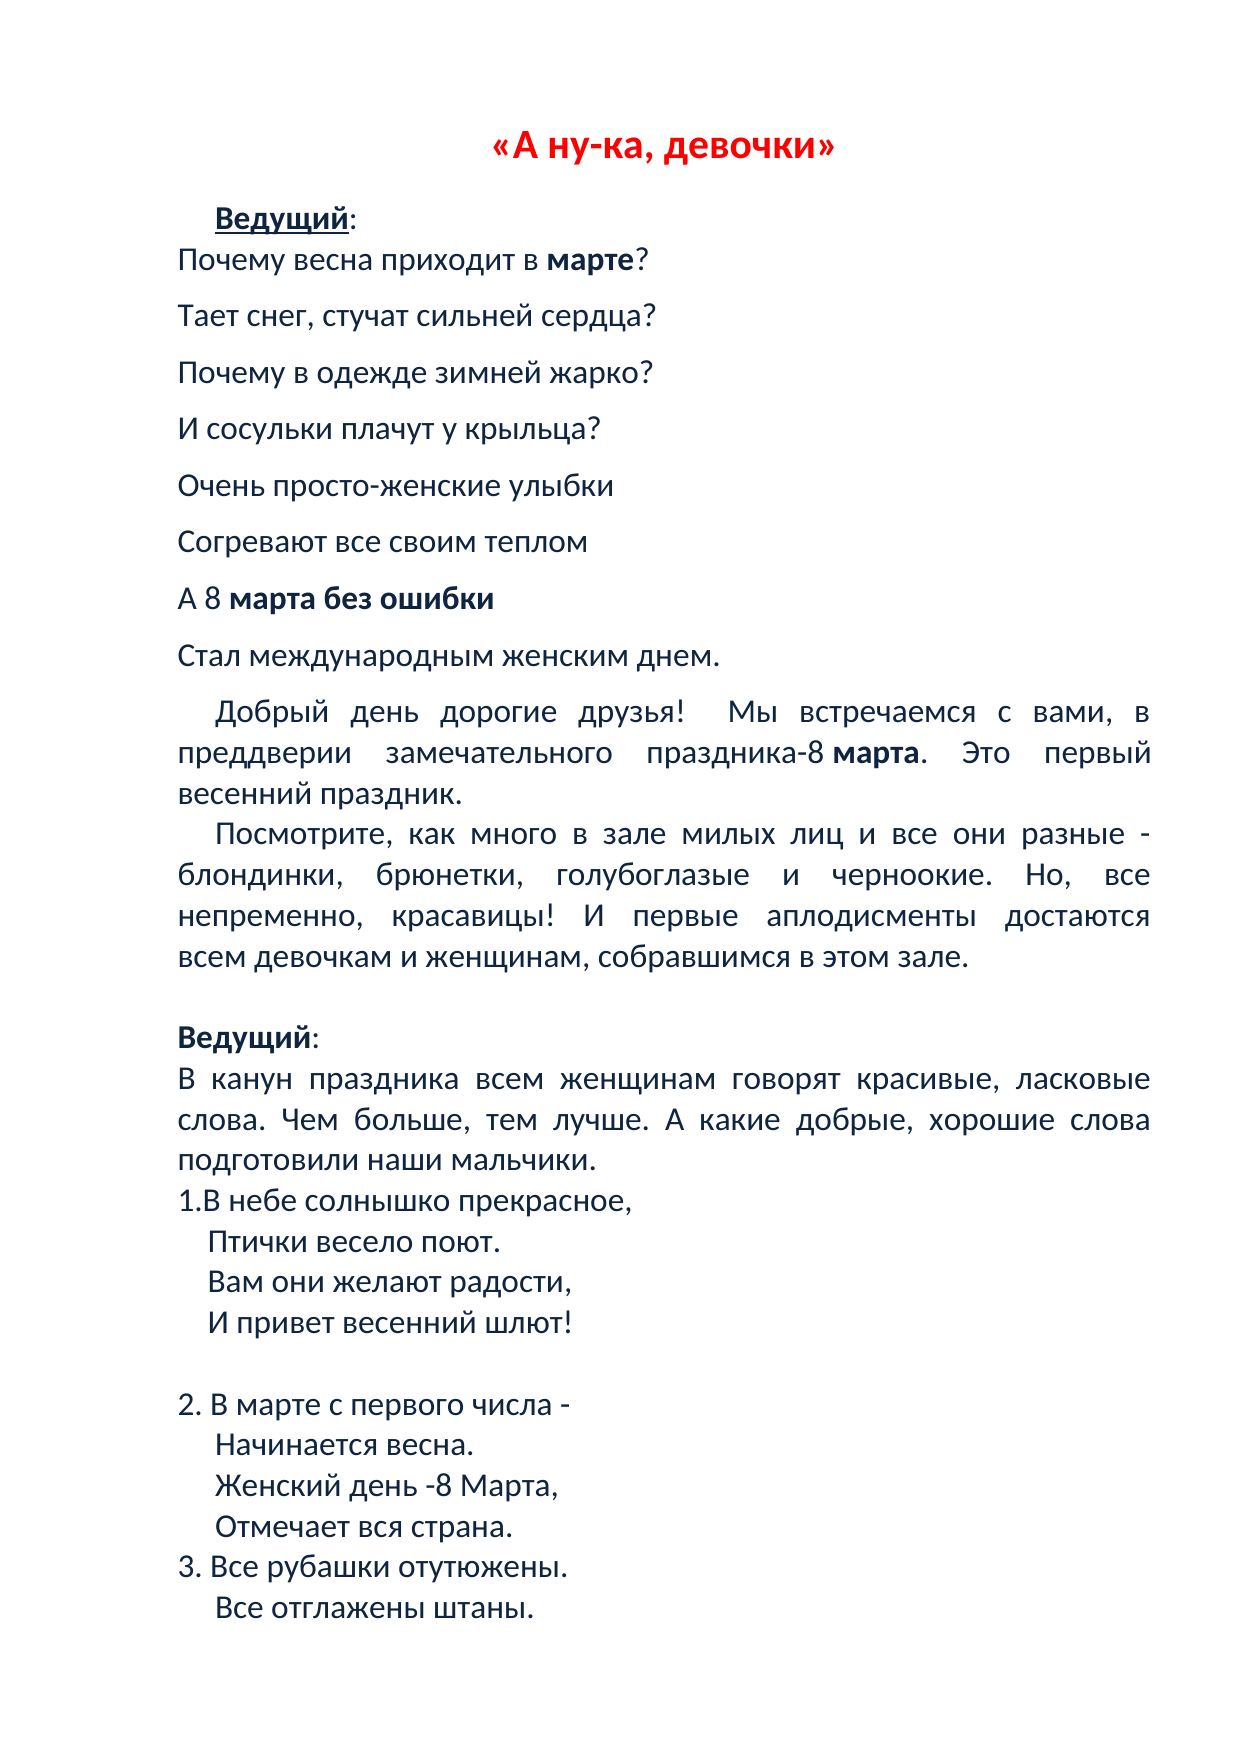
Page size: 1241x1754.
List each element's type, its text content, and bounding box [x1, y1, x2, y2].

text 2. В марте с первого числа - [177, 1383, 1152, 1423]
text Ведущий: Почему весна приходит в марте? [177, 197, 1152, 278]
text Почему в одежде зимней жарко? [177, 351, 1152, 392]
text Все отглажены штаны. [177, 1586, 1152, 1627]
text Посмотрите, как много в зале милых лиц и все они разные - блондинки, брюнетки, голубоглазые и черноокие. Но, все непременно, красавицы! И первые аплодисменты достаются всем девочкам и женщинам, собравшимся в этом зале. [177, 812, 1152, 975]
text Тает снег, стучат сильней сердца? [177, 294, 1152, 335]
text Начинается весна. [177, 1423, 1152, 1464]
text Стал международным женским днем. [177, 634, 1152, 674]
text 3. Все рубашки отутюжены. [177, 1546, 1152, 1586]
text «А ну-ка, девочки» [177, 118, 1152, 169]
text И привет весенний шлют! [177, 1301, 1152, 1342]
text И сосульки плачут у крыльца? [177, 407, 1152, 448]
text А 8 марта без ошибки [177, 577, 1152, 618]
text Женский день -8 Марта, [177, 1464, 1152, 1505]
text 1.В небе солнышко прекрасное, [177, 1179, 1152, 1220]
text Отмечает вся страна. [177, 1505, 1152, 1546]
text Птички весело поют. [177, 1220, 1152, 1260]
text Очень просто-женские улыбки [177, 464, 1152, 505]
text Ведущий: В канун праздника всем женщинам говорят красивые, ласковые слова. Чем больше, тем лучше. А какие добрые, хорошие слова подготовили наши мальчики. [177, 1016, 1152, 1179]
text Согревают все своим теплом [177, 521, 1152, 561]
text Вам они желают радости, [177, 1260, 1152, 1301]
text Добрый день дорогие друзья! Мы встречаемся с вами, в преддверии замечательного праздника-8 марта. Это первый весенний праздник. [177, 690, 1152, 812]
